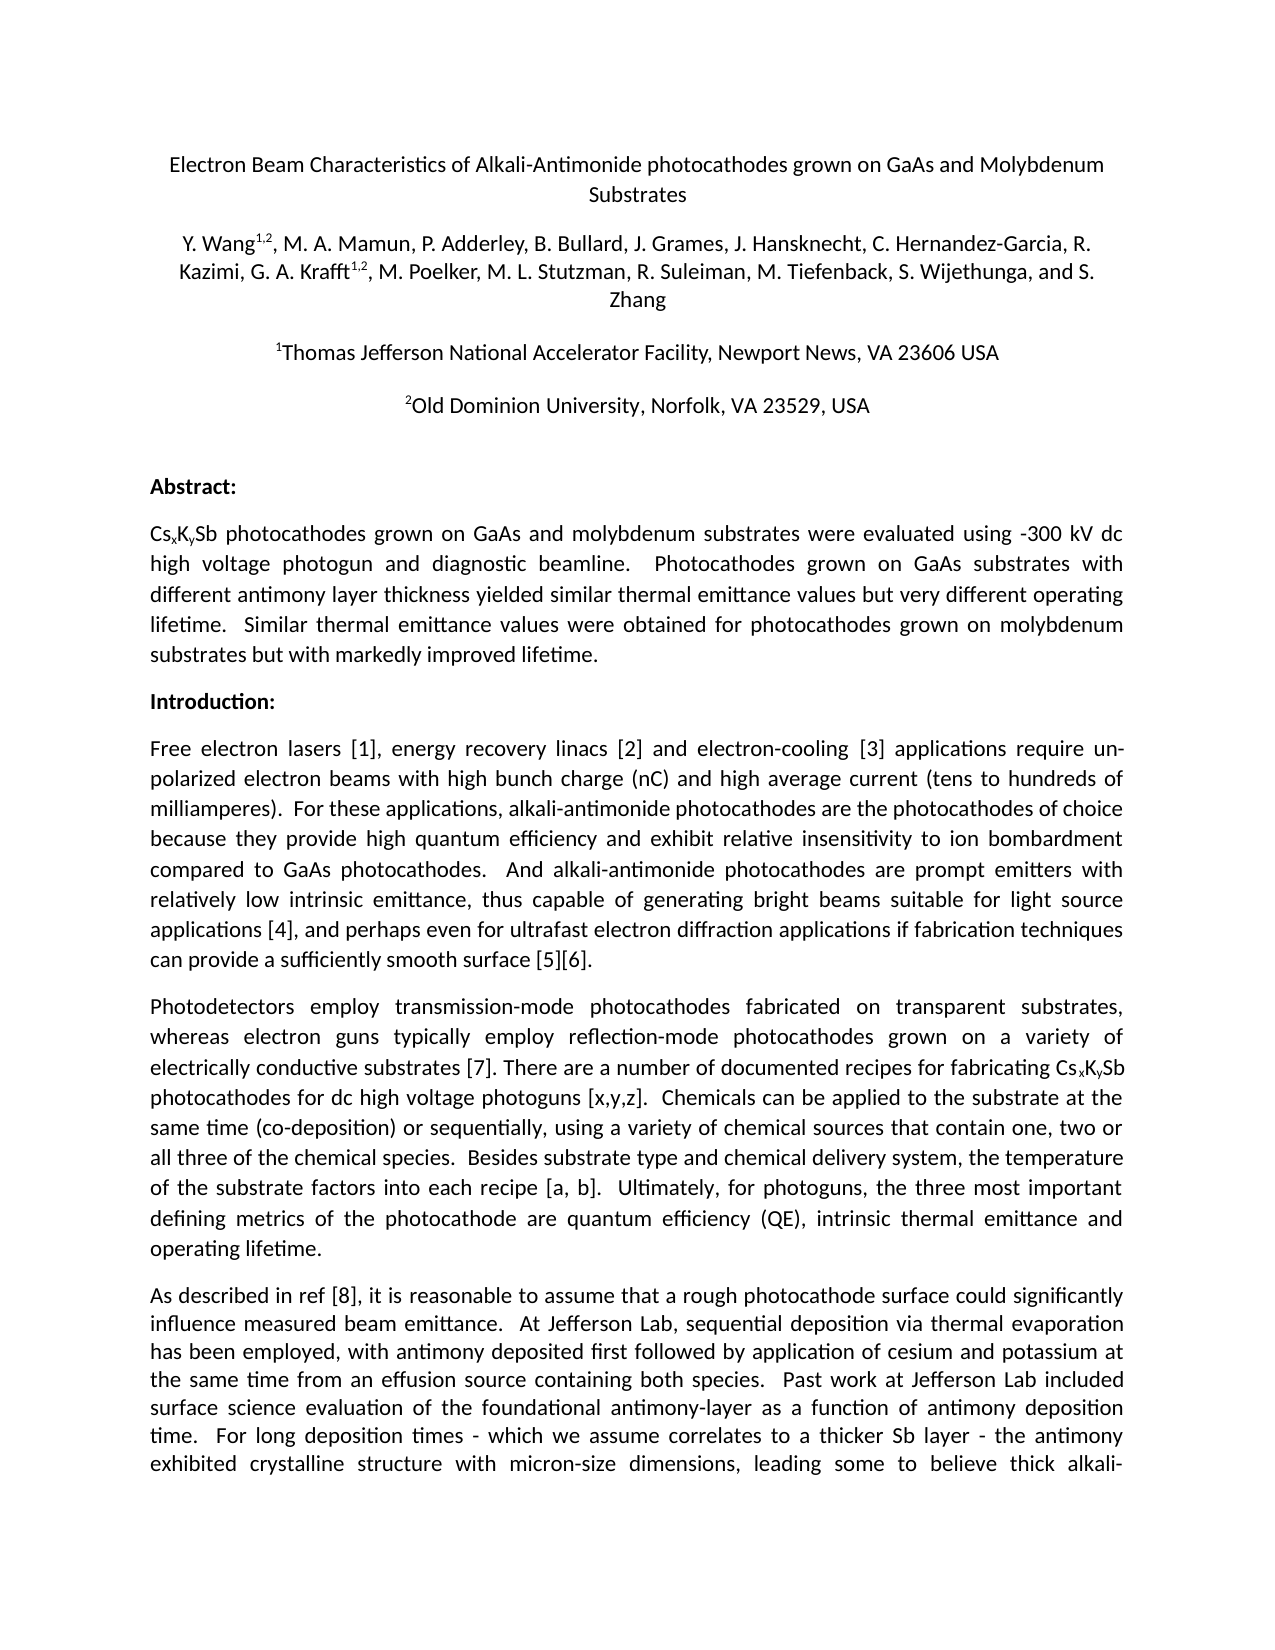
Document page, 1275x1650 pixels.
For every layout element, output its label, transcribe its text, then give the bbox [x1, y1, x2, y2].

text Electron Beam Characteristics of Alkali-Antimonide photocathodes grown on GaAs and Molybdenum Substrates [150, 150, 1125, 208]
text Abstract: [150, 472, 1125, 500]
text Introduction: [150, 687, 1125, 715]
list 1Thomas Jefferson National Accelerator Facility, Newport News, VA 23606 USA [150, 338, 1125, 366]
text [150, 1281, 1125, 1477]
list Y. Wang1,2, M. A. Mamun, P. Adderley, B. Bullard, J. Grames, J. Hansknecht, C. Hernandez-Garcia, R. Kazimi, G. A. Krafft1,2, M. Poelker, M. L. Stutzman, R. Suleiman, M. Tiefenback, S. Wijethunga, and S. Zhang [150, 229, 1125, 313]
text Free electron lasers [1], energy recovery linacs [2] and electron-cooling [3] applications require un-polarized electron beams with high bunch charge (nC) and high average current (tens to hundreds of milliamperes). For these applications, alkali-antimonide photocathodes are the photocathodes of choice because they provide high quantum efficiency and exhibit relative insensitivity to ion bombardment compared to GaAs photocathodes. And alkali-antimonide photocathodes are prompt emitters with relatively low intrinsic emittance, thus capable of generating bright beams suitable for light source applications [4], and perhaps even for ultrafast electron diffraction applications if fabrication techniques can provide a sufficiently smooth surface [5][6]. [150, 734, 1125, 973]
text CsxKySb photocathodes grown on GaAs and molybdenum substrates were evaluated using -300 kV dc high voltage photogun and diagnostic beamline. Photocathodes grown on GaAs substrates with different antimony layer thickness yielded similar thermal emittance values but very different operating lifetime. Similar thermal emittance values were obtained for photocathodes grown on molybdenum substrates but with markedly improved lifetime. [150, 519, 1125, 668]
subtitle 2Old Dominion University, Norfolk, VA 23529, USA [150, 391, 1125, 419]
text Photodetectors employ transmission-mode photocathodes fabricated on transparent substrates, whereas electron guns typically employ reflection-mode photocathodes grown on a variety of electrically conductive substrates [7]. There are a number of documented recipes for fabricating CsxKySb photocathodes for dc high voltage photoguns [x,y,z]. Chemicals can be applied to the substrate at the same time (co-deposition) or sequentially, using a variety of chemical sources that contain one, two or all three of the chemical species. Besides substrate type and chemical delivery system, the temperature of the substrate factors into each recipe [a, b]. Ultimately, for photoguns, the three most important defining metrics of the photocathode are quantum efficiency (QE), intrinsic thermal emittance and operating lifetime. [150, 992, 1125, 1262]
